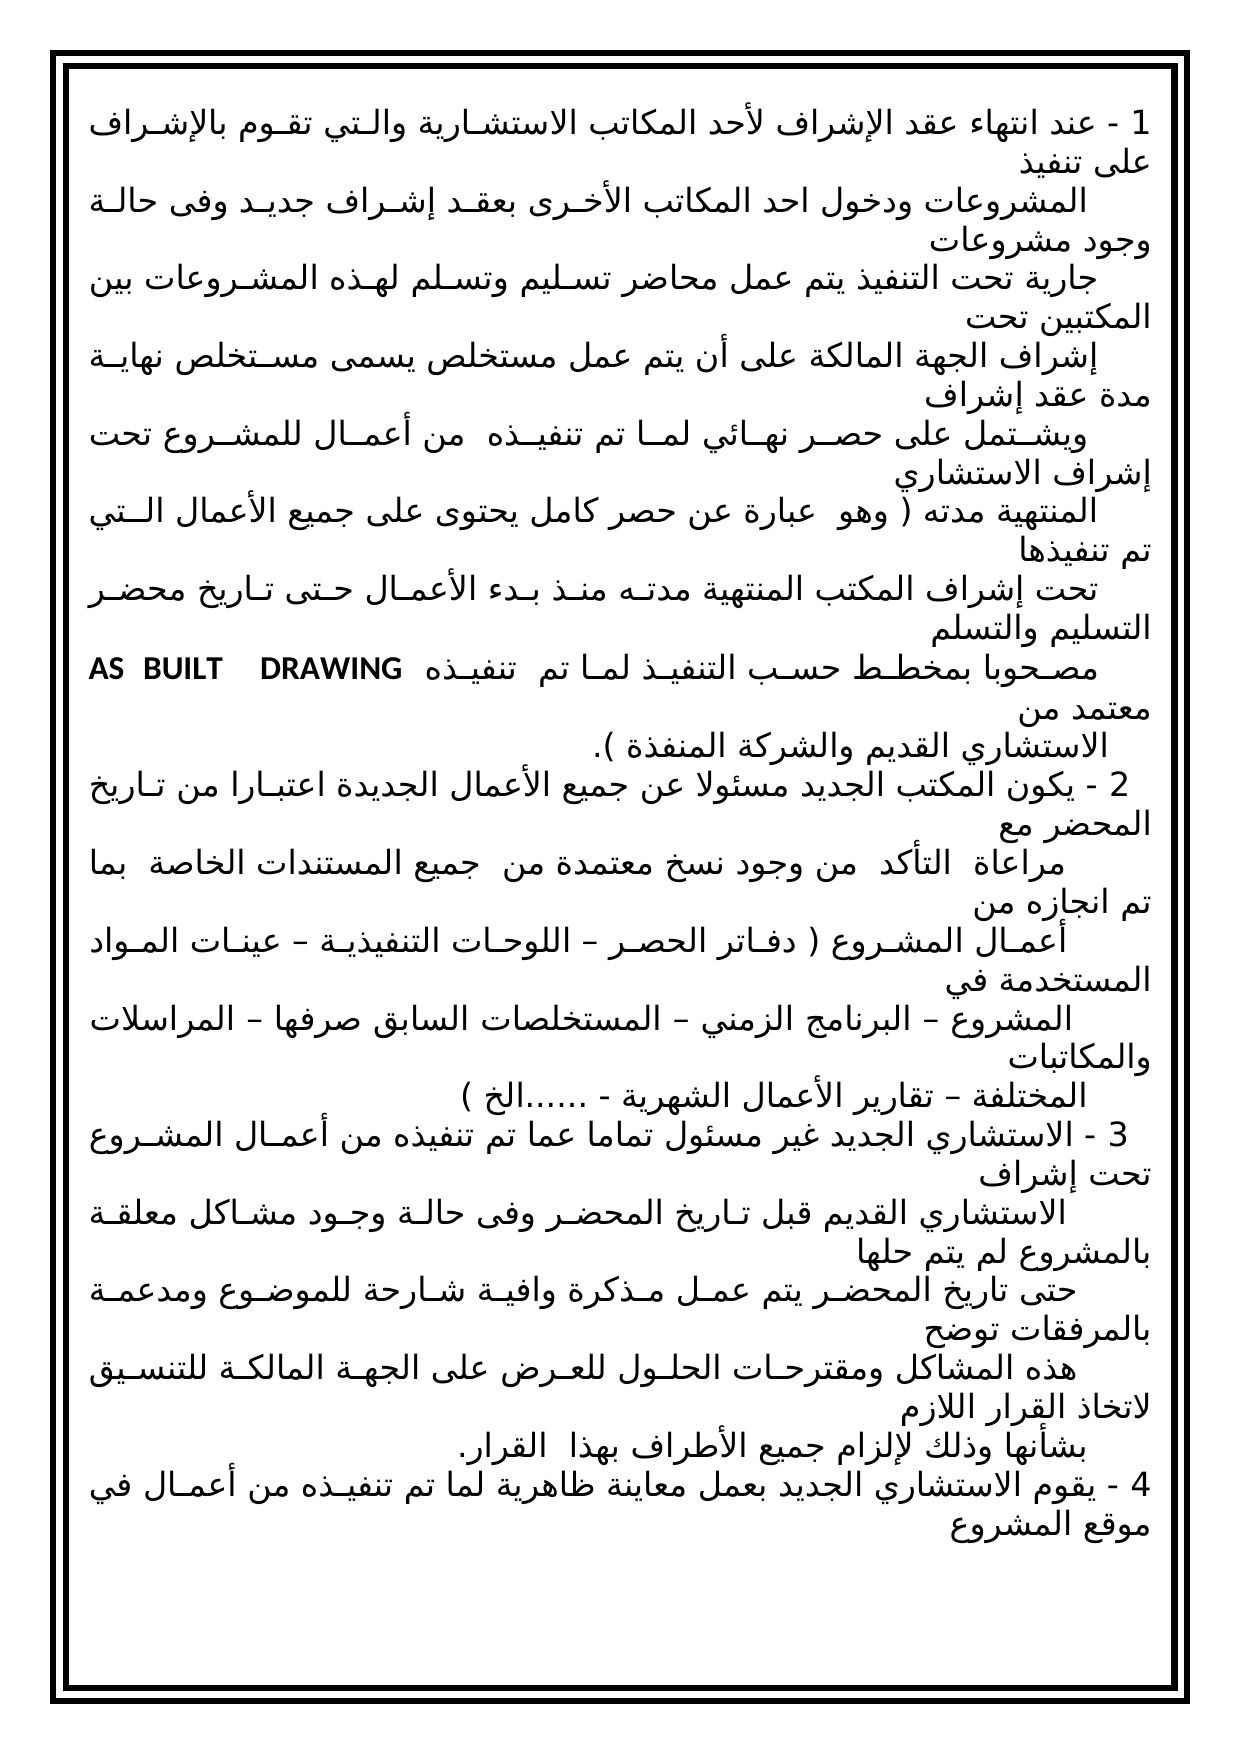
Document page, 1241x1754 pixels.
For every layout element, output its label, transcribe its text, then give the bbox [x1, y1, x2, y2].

text الاستشاري القديم قبل تاريخ المحضر وفى حالة وجود مشاكل معلقة بالمشروع لم يتم حلها [88, 1193, 1152, 1271]
text أعمال المشروع ( دفاتر الحصر – اللوحات التنفيذية – عينات المواد المستخدمة في [88, 921, 1152, 999]
text مصحوبا بمخطط حسب التنفيذ لما تم تنفيذه AS BUILT DRAWING معتمد من [88, 647, 1152, 727]
text 3 - الاستشاري الجديد غير مسئول تماما عما تم تنفيذه من أعمال المشروع تحت إشراف [88, 1116, 1152, 1193]
text ويشتمل على حصر نهائي لما تم تنفيذه من أعمال للمشروع تحت إشراف الاستشاري [88, 414, 1152, 492]
text بشأنها وذلك لإلزام جميع الأطراف بهذا القرار. [88, 1426, 1152, 1465]
text هذه المشاكل ومقترحات الحلول للعرض على الجهة المالكة للتنسيق لاتخاذ القرار اللازم [88, 1349, 1152, 1426]
text جارية تحت التنفيذ يتم عمل محاضر تسليم وتسلم لهذه المشروعات بين المكتبين تحت [88, 259, 1152, 337]
text 4 - يقوم الاستشاري الجديد بعمل معاينة ظاهرية لما تم تنفيذه من أعمال في موقع المشروع [88, 1465, 1152, 1543]
text المختلفة – تقارير الأعمال الشهرية - ......الخ ) [88, 1077, 1152, 1116]
text حتى تاريخ المحضر يتم عمل مذكرة وافية شارحة للموضوع ومدعمة بالمرفقات توضح [88, 1271, 1152, 1349]
text 2 - يكون المكتب الجديد مسئولا عن جميع الأعمال الجديدة اعتبارا من تاريخ المحضر مع [88, 766, 1152, 843]
text المشروعات ودخول احد المكاتب الأخرى بعقد إشراف جديد وفى حالة وجود مشروعات [88, 181, 1152, 259]
text إشراف الجهة المالكة على أن يتم عمل مستخلص يسمى مستخلص نهاية مدة عقد إشراف [88, 337, 1152, 414]
text تحت إشراف المكتب المنتهية مدته منذ بدء الأعمال حتى تاريخ محضر التسليم والتسلم [88, 570, 1152, 647]
text مراعاة التأكد من وجود نسخ معتمدة من جميع المستندات الخاصة بما تم انجازه من [88, 843, 1152, 921]
text الاستشاري القديم والشركة المنفذة ). [88, 727, 1152, 766]
text المشروع – البرنامج الزمني – المستخلصات السابق صرفها – المراسلات والمكاتبات [88, 999, 1152, 1077]
text 1 - عند انتهاء عقد الإشراف لأحد المكاتب الاستشارية والتي تقوم بالإشراف على تنفيذ [88, 103, 1152, 181]
text المنتهية مدته ( وهو عبارة عن حصر كامل يحتوى على جميع الأعمال التي تم تنفيذها [88, 492, 1152, 570]
